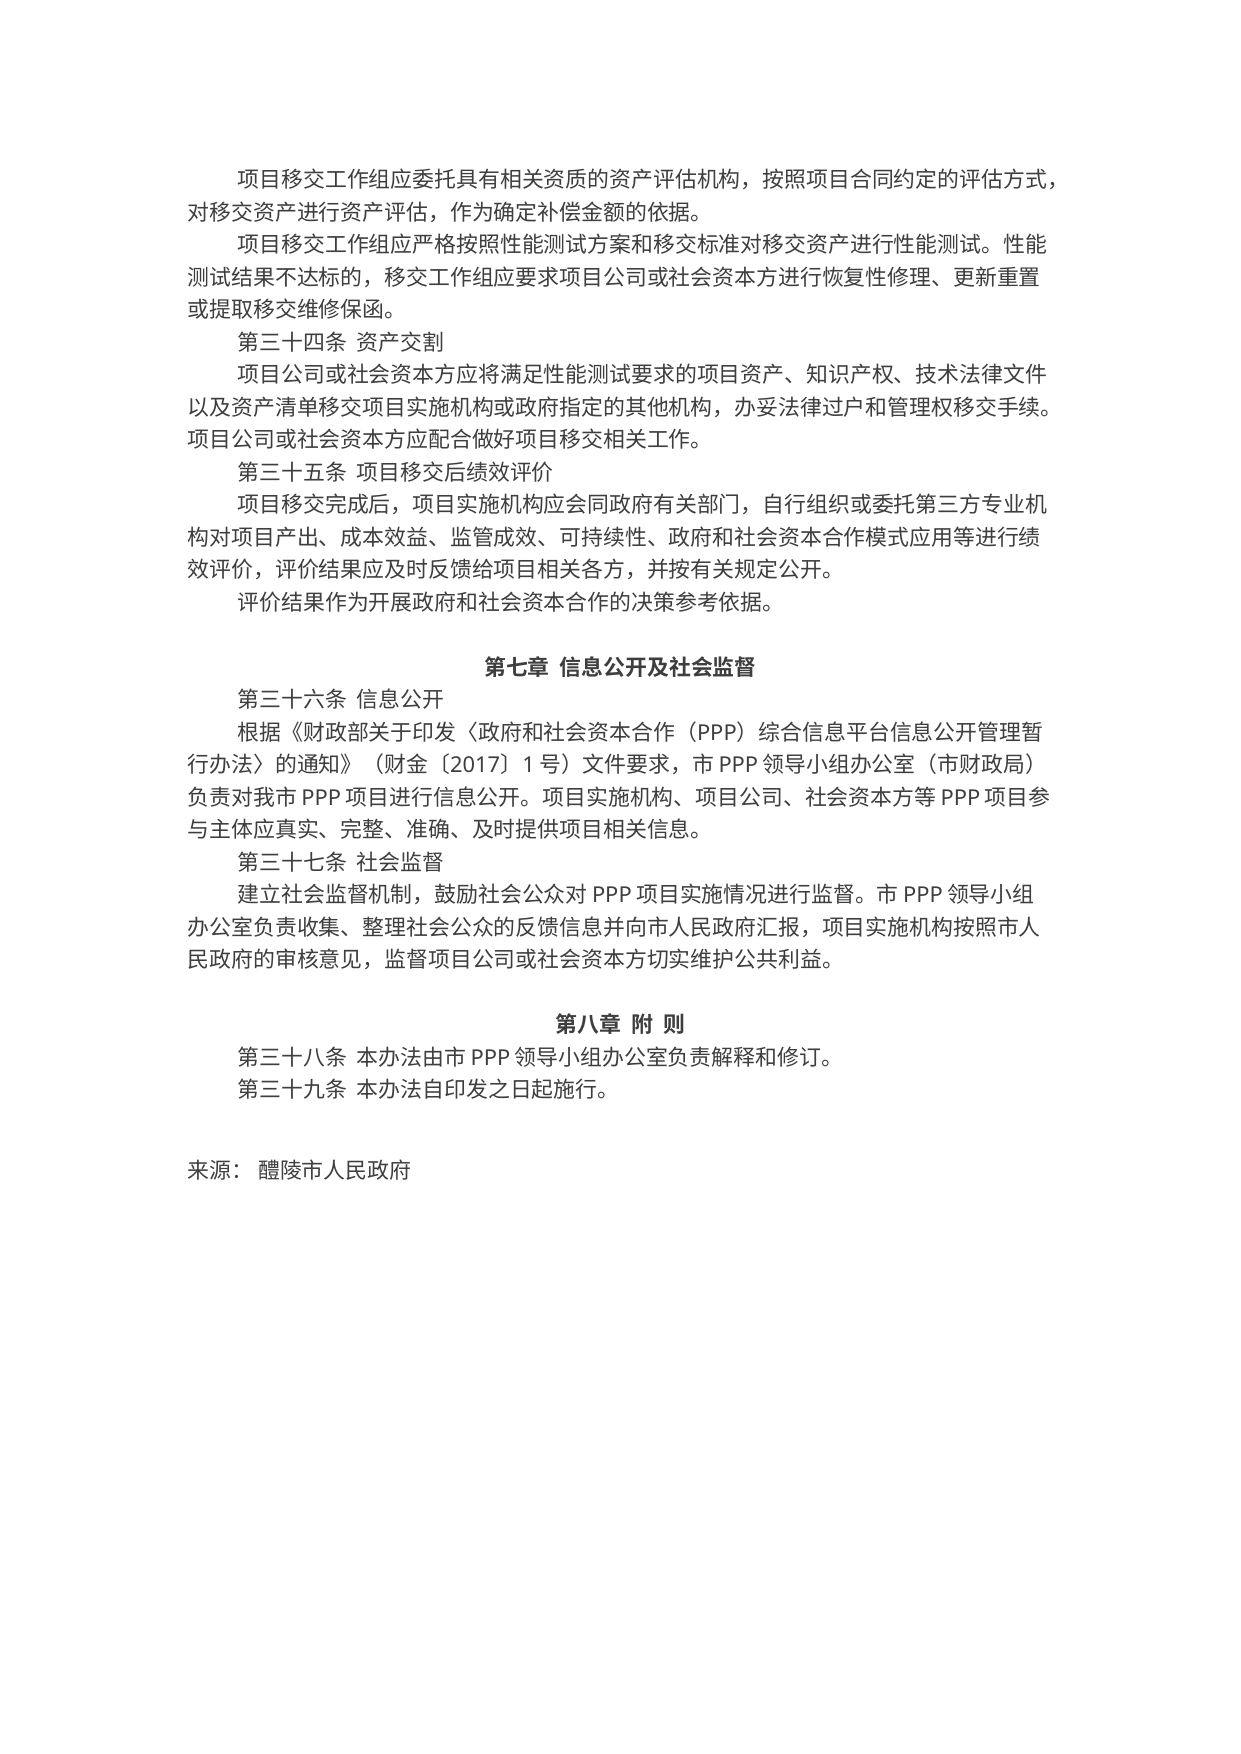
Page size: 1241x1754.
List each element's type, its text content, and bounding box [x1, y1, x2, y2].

text 评价结果作为开展政府和社会资本合作的决策参考依据。 [187, 584, 1053, 617]
text 建立社会监督机制，鼓励社会公众对PPP项目实施情况进行监督。市PPP领导小组办公室负责收集、整理社会公众的反馈信息并向市人民政府汇报，项目实施机构按照市人民政府的审核意见，监督项目公司或社会资本方切实维护公共利益。 [187, 877, 1053, 974]
text 第三十五条 项目移交后绩效评价 [187, 454, 1053, 487]
text 第三十六条 信息公开 [187, 682, 1053, 714]
text 项目移交工作组应严格按照性能测试方案和移交标准对移交资产进行性能测试。性能测试结果不达标的，移交工作组应要求项目公司或社会资本方进行恢复性修理、更新重置或提取移交维修保函。 [187, 227, 1053, 324]
text 第三十七条 社会监督 [187, 844, 1053, 877]
text 来源： 醴陵市人民政府 [187, 1153, 1053, 1185]
text 项目移交工作组应委托具有相关资质的资产评估机构，按照项目合同约定的评估方式，对移交资产进行资产评估，作为确定补偿金额的依据。 [187, 162, 1053, 227]
text 第三十九条 本办法自印发之日起施行。 [187, 1072, 1053, 1104]
text 第三十八条 本办法由市PPP领导小组办公室负责解释和修订。 [187, 1039, 1053, 1072]
text 项目公司或社会资本方应将满足性能测试要求的项目资产、知识产权、技术法律文件以及资产清单移交项目实施机构或政府指定的其他机构，办妥法律过户和管理权移交手续。项目公司或社会资本方应配合做好项目移交相关工作。 [187, 357, 1053, 454]
text 项目移交完成后，项目实施机构应会同政府有关部门，自行组织或委托第三方专业机构对项目产出、成本效益、监管成效、可持续性、政府和社会资本合作模式应用等进行绩效评价，评价结果应及时反馈给项目相关各方，并按有关规定公开。 [187, 487, 1053, 584]
text 第三十四条 资产交割 [187, 324, 1053, 357]
text 第八章 附 则 [187, 1007, 1053, 1039]
text 根据《财政部关于印发〈政府和社会资本合作（PPP）综合信息平台信息公开管理暂行办法〉的通知》（财金〔2017〕1号）文件要求，市PPP领导小组办公室（市财政局）负责对我市PPP项目进行信息公开。项目实施机构、项目公司、社会资本方等PPP项目参与主体应真实、完整、准确、及时提供项目相关信息。 [187, 714, 1053, 844]
text 第七章 信息公开及社会监督 [187, 649, 1053, 682]
